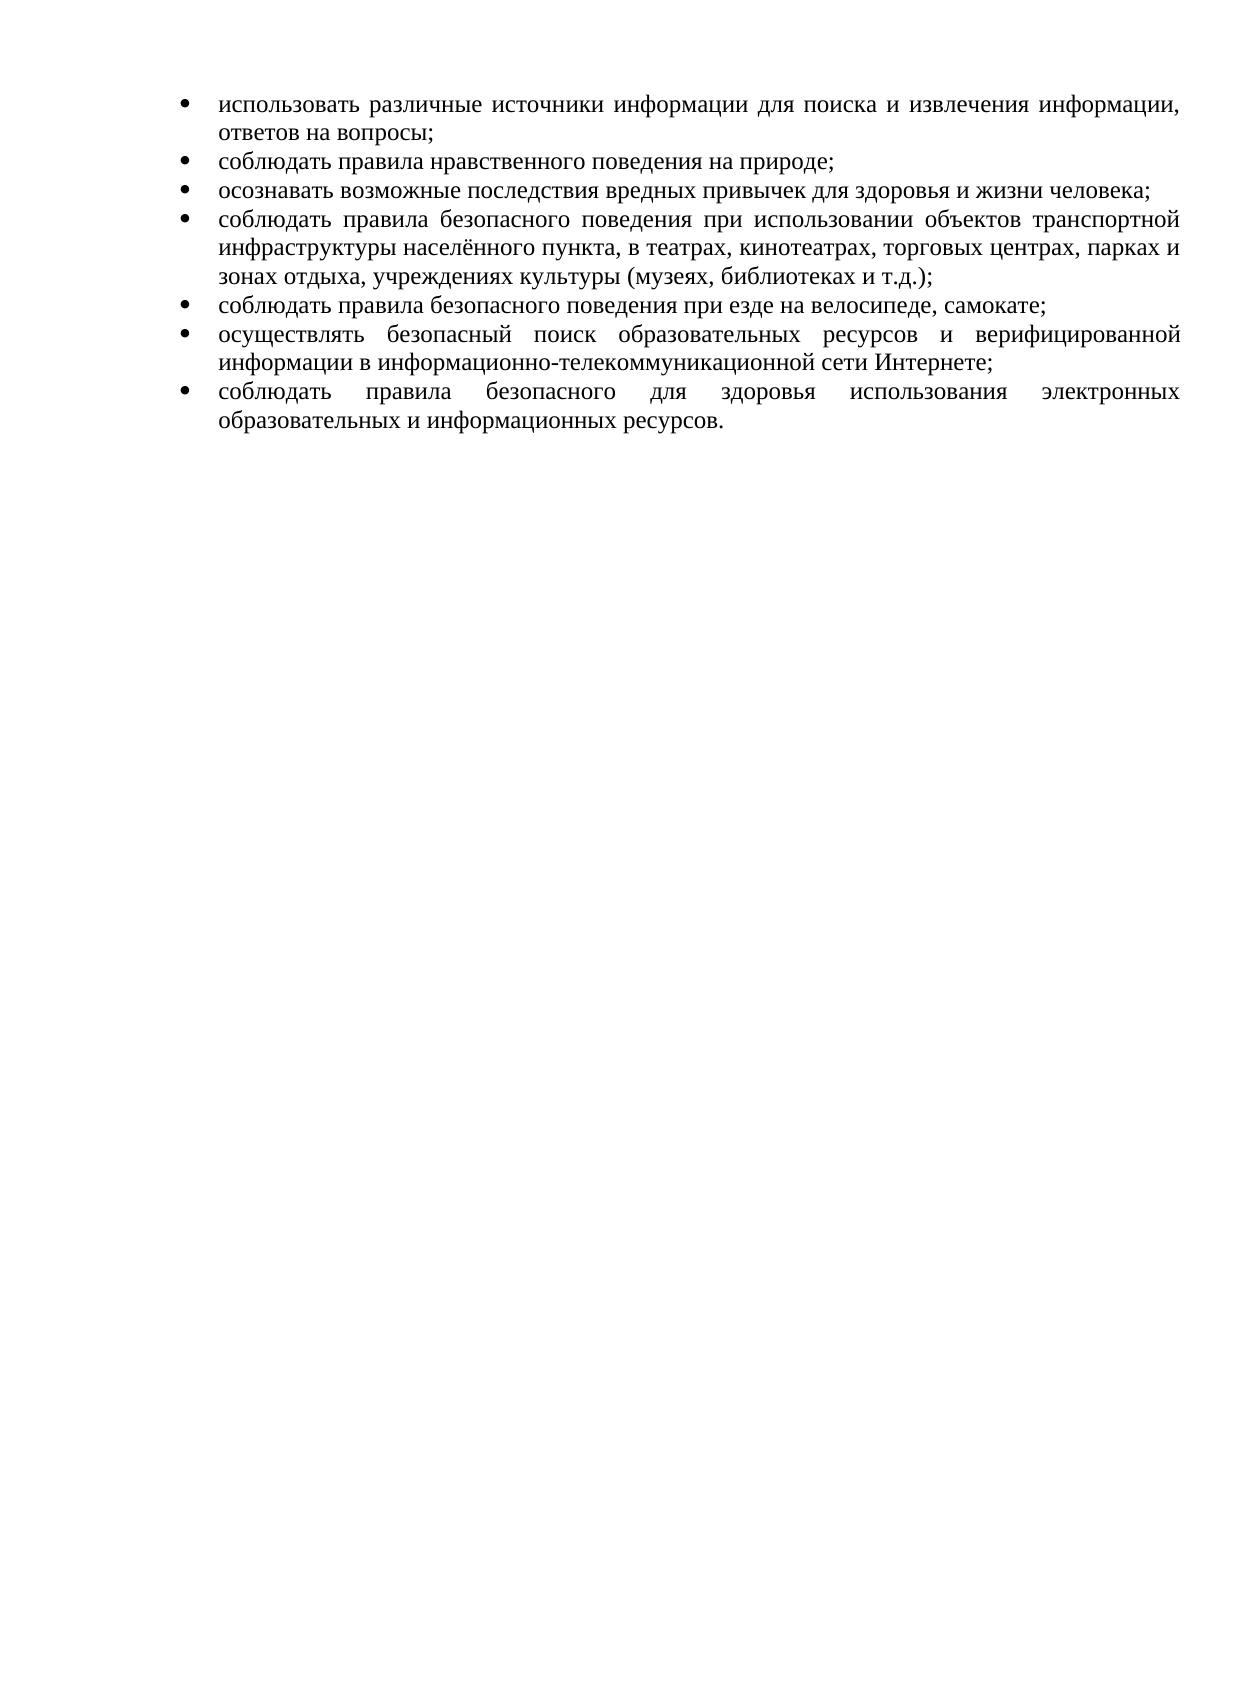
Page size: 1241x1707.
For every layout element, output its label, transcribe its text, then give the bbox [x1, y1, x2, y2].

list использовать различные источники информации для поиска и извлечения информации, ответов на вопросы; [181, 89, 1181, 146]
list соблюдать правила безопасного поведения при использовании объектов транспортной инфраструктуры населённого пункта, в театрах, кинотеатрах, торговых центрах, парках и зонах отдыха, учреждениях культуры (музеях, библиотеках и т.д.); [181, 204, 1181, 290]
list осуществлять безопасный поиск образовательных ресурсов и верифицированной информации в информационно-телекоммуникационной сети Интернете; [181, 319, 1181, 376]
list осознавать возможные последствия вредных привычек для здоровья и жизни человека; [181, 175, 1181, 204]
list соблюдать правила безопасного поведения при езде на велосипеде, самокате; [181, 290, 1181, 319]
list соблюдать правила нравственного поведения на природе; [181, 146, 1181, 175]
list соблюдать правила безопасного для здоровья использования электронных образовательных и информационных ресурсов. [181, 376, 1181, 434]
